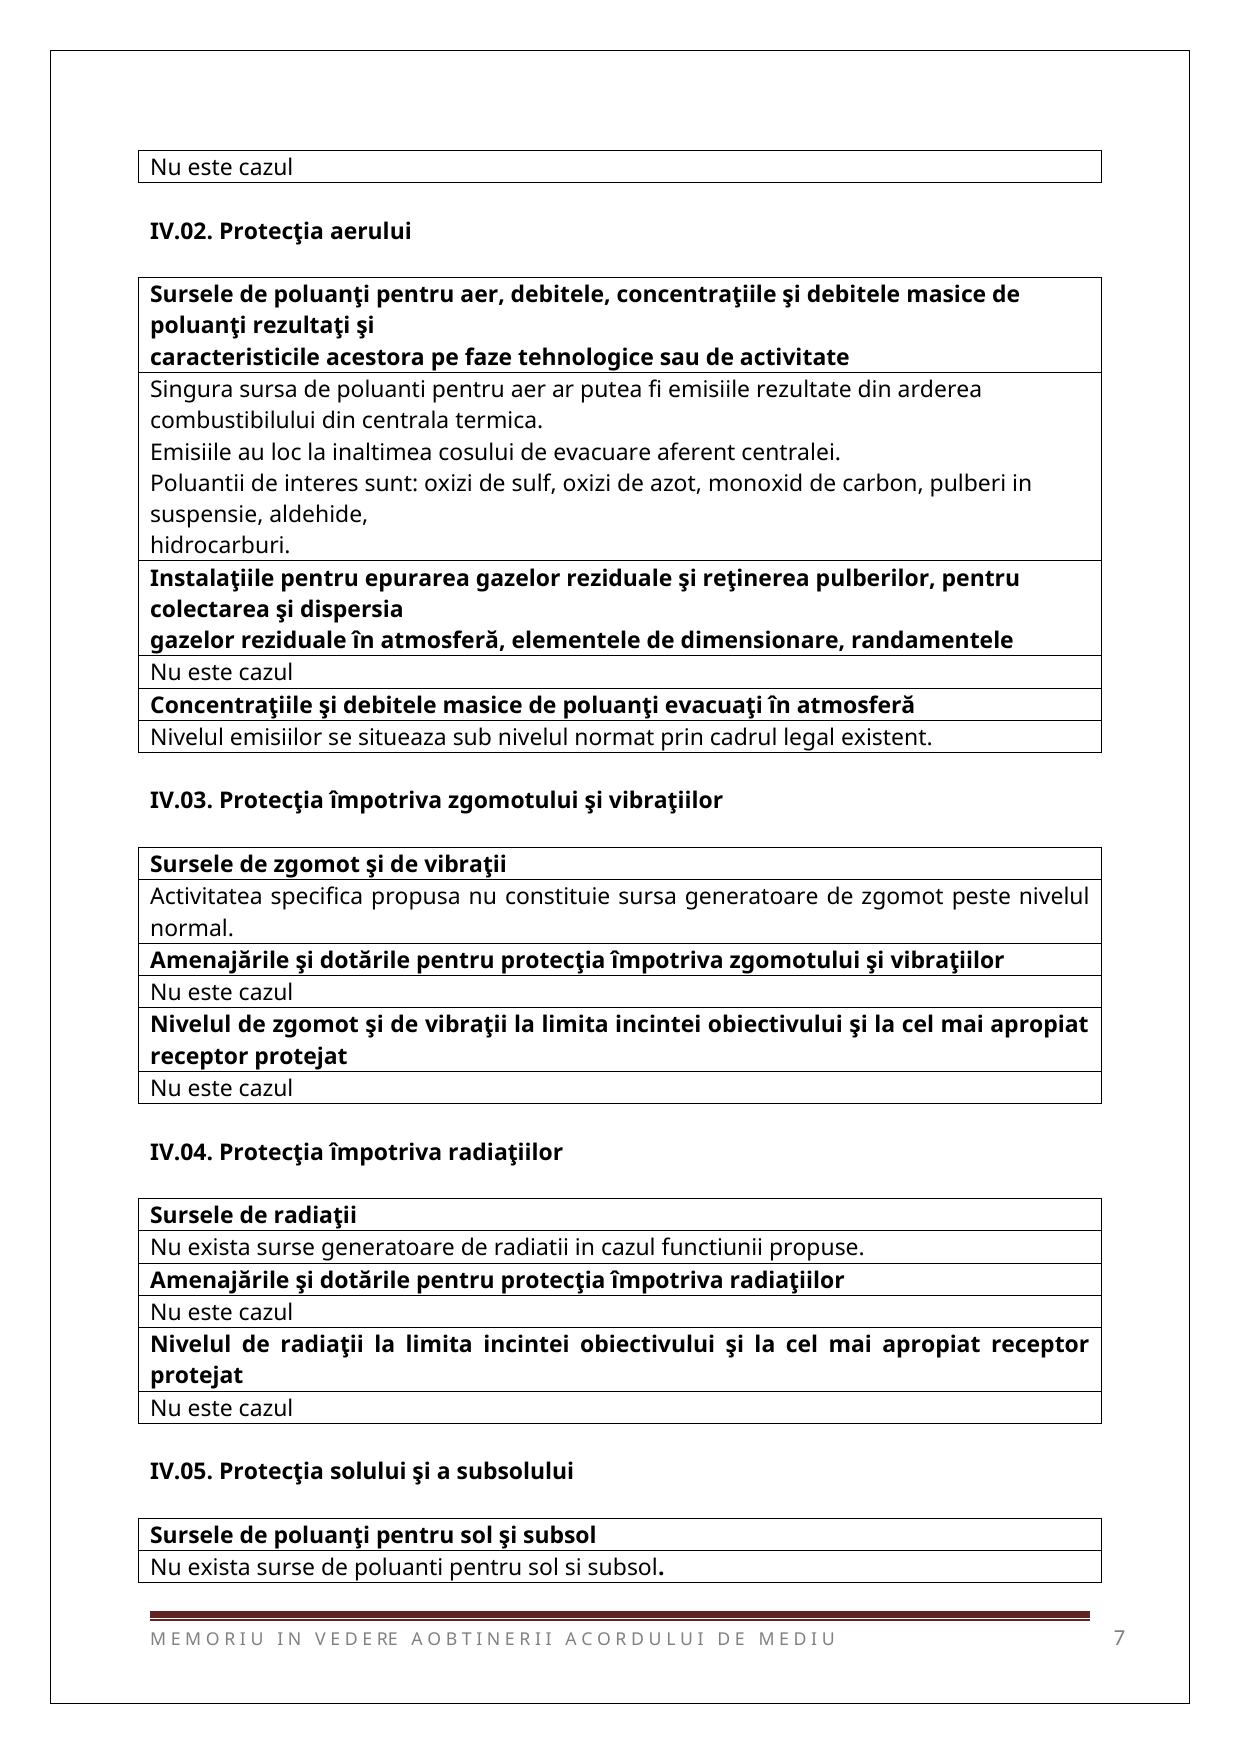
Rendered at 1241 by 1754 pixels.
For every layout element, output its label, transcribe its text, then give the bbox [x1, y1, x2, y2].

table_cell Nu este cazul [139, 656, 1101, 687]
table_cell Nu este cazul [139, 976, 1101, 1007]
text IV.04. Protecţia împotriva radiaţiilor [150, 1135, 1090, 1167]
table_header Sursele de zgomot şi de vibraţii [139, 848, 1101, 879]
table_cell Nivelul emisiilor se situeaza sub nivelul normat prin cadrul legal existent. [139, 721, 1101, 752]
table_cell Nivelul de radiaţii la limita incintei obiectivului şi la cel mai apropiat receptor protejat [139, 1328, 1101, 1391]
table_cell Nivelul de zgomot şi de vibraţii la limita incintei obiectivului şi la cel mai apropiat receptor protejat [139, 1008, 1101, 1071]
text IV.03. Protecţia împotriva zgomotului şi vibraţiilor [150, 784, 1090, 816]
table_cell Nu este cazul [139, 1072, 1101, 1103]
table_cell Nu exista surse generatoare de radiatii in cazul functiunii propuse. [139, 1231, 1101, 1262]
table_cell Nu este cazul [139, 151, 1101, 182]
table_cell Nu este cazul [139, 1392, 1101, 1423]
table_header Sursele de radiaţii [139, 1199, 1101, 1230]
table_cell Amenajările şi dotările pentru protecţia împotriva zgomotului şi vibraţiilor [139, 944, 1101, 975]
table_cell Activitatea specifica propusa nu constituie sursa generatoare de zgomot peste nivelul normal. [139, 880, 1101, 943]
text IV.02. Protecţia aerului [150, 214, 1090, 246]
table_cell Nu este cazul [139, 1296, 1101, 1327]
table_cell Concentraţiile şi debitele masice de poluanţi evacuaţi în atmosferă [139, 689, 1101, 720]
table_header Sursele de poluanţi pentru sol şi subsol [139, 1519, 1101, 1550]
table_header Sursele de poluanţi pentru aer, debitele, concentraţiile şi debitele masice de poluanţi rezultaţi şi caracteristicile acestora pe faze tehnologice sau de activitate [139, 278, 1101, 372]
table_cell Nu exista surse de poluanti pentru sol si subsol. [139, 1551, 1101, 1582]
table_cell Amenajările şi dotările pentru protecţia împotriva radiaţiilor [139, 1264, 1101, 1295]
table_cell Instalaţiile pentru epurarea gazelor reziduale şi reţinerea pulberilor, pentru colectarea şi dispersia gazelor reziduale în atmosferă, elementele de dimensionare, randamentele [139, 561, 1101, 655]
text IV.05. Protecţia solului şi a subsolului [150, 1455, 1090, 1486]
table_cell Singura sursa de poluanti pentru aer ar putea fi emisiile rezultate din arderea combustibilului din centrala termica. Emisiile au loc la inaltimea cosului de evacuare aferent centralei. Poluantii de interes sunt: oxizi de sulf, oxizi de azot, monoxid de carbon, pulberi in suspensie, aldehide, hidrocarburi. [139, 373, 1101, 560]
